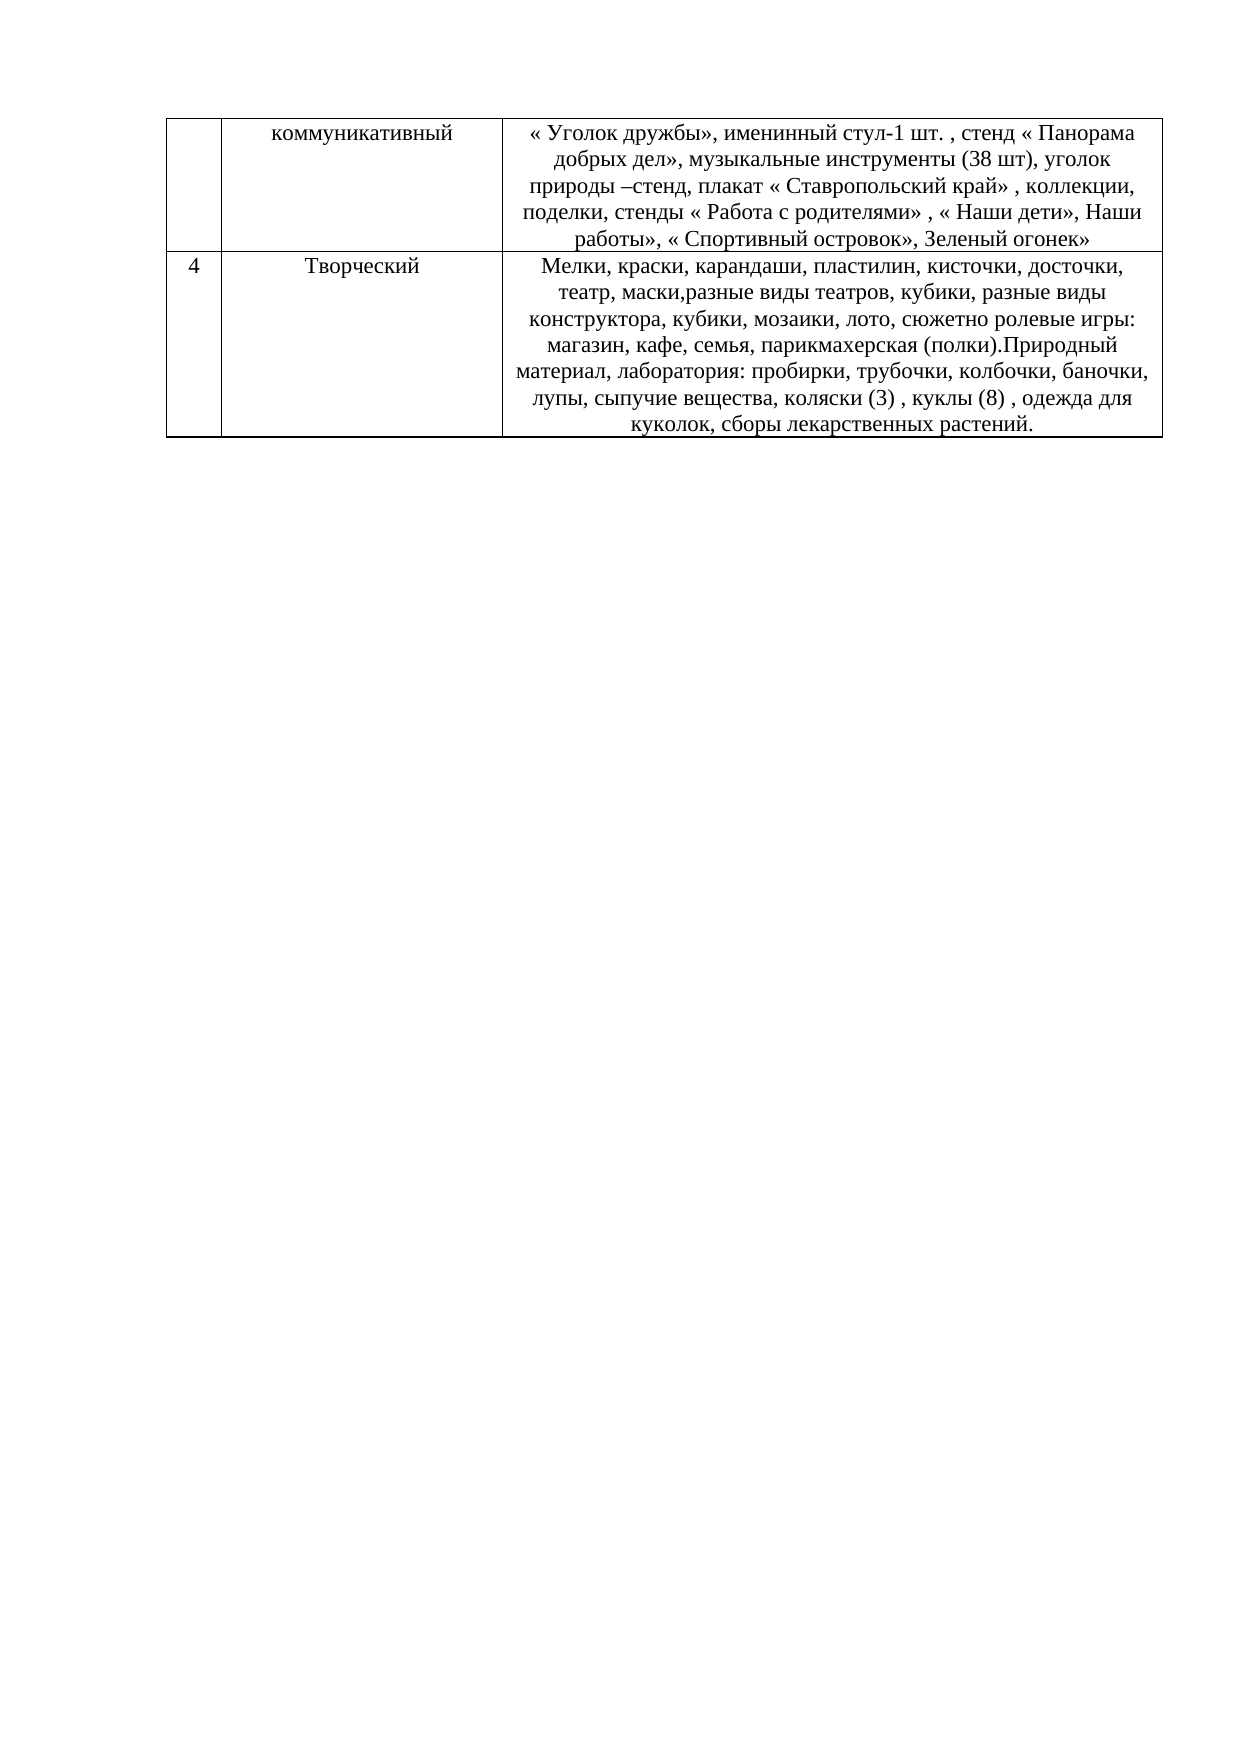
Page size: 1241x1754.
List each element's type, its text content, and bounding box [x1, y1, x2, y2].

table_cell Мелки, краски, карандаши, пластилин, кисточки, досточки, театр, маски,разные виды театров, кубики, разные виды конструктора, кубики, мозаики, лото, сюжетно ролевые игры: магазин, кафе, семья, парикмахерская (полки).Природный материал, лаборатория: пробирки, трубочки, колбочки, баночки, лупы, сыпучие вещества, коляски (3) , куклы (8) , одежда для куколок, сборы лекарственных растений. [503, 252, 1162, 436]
table_cell 4 [167, 252, 221, 436]
table_cell Творческий [222, 252, 502, 436]
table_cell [503, 119, 1162, 251]
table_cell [222, 119, 502, 251]
table_cell 3 [167, 119, 221, 251]
